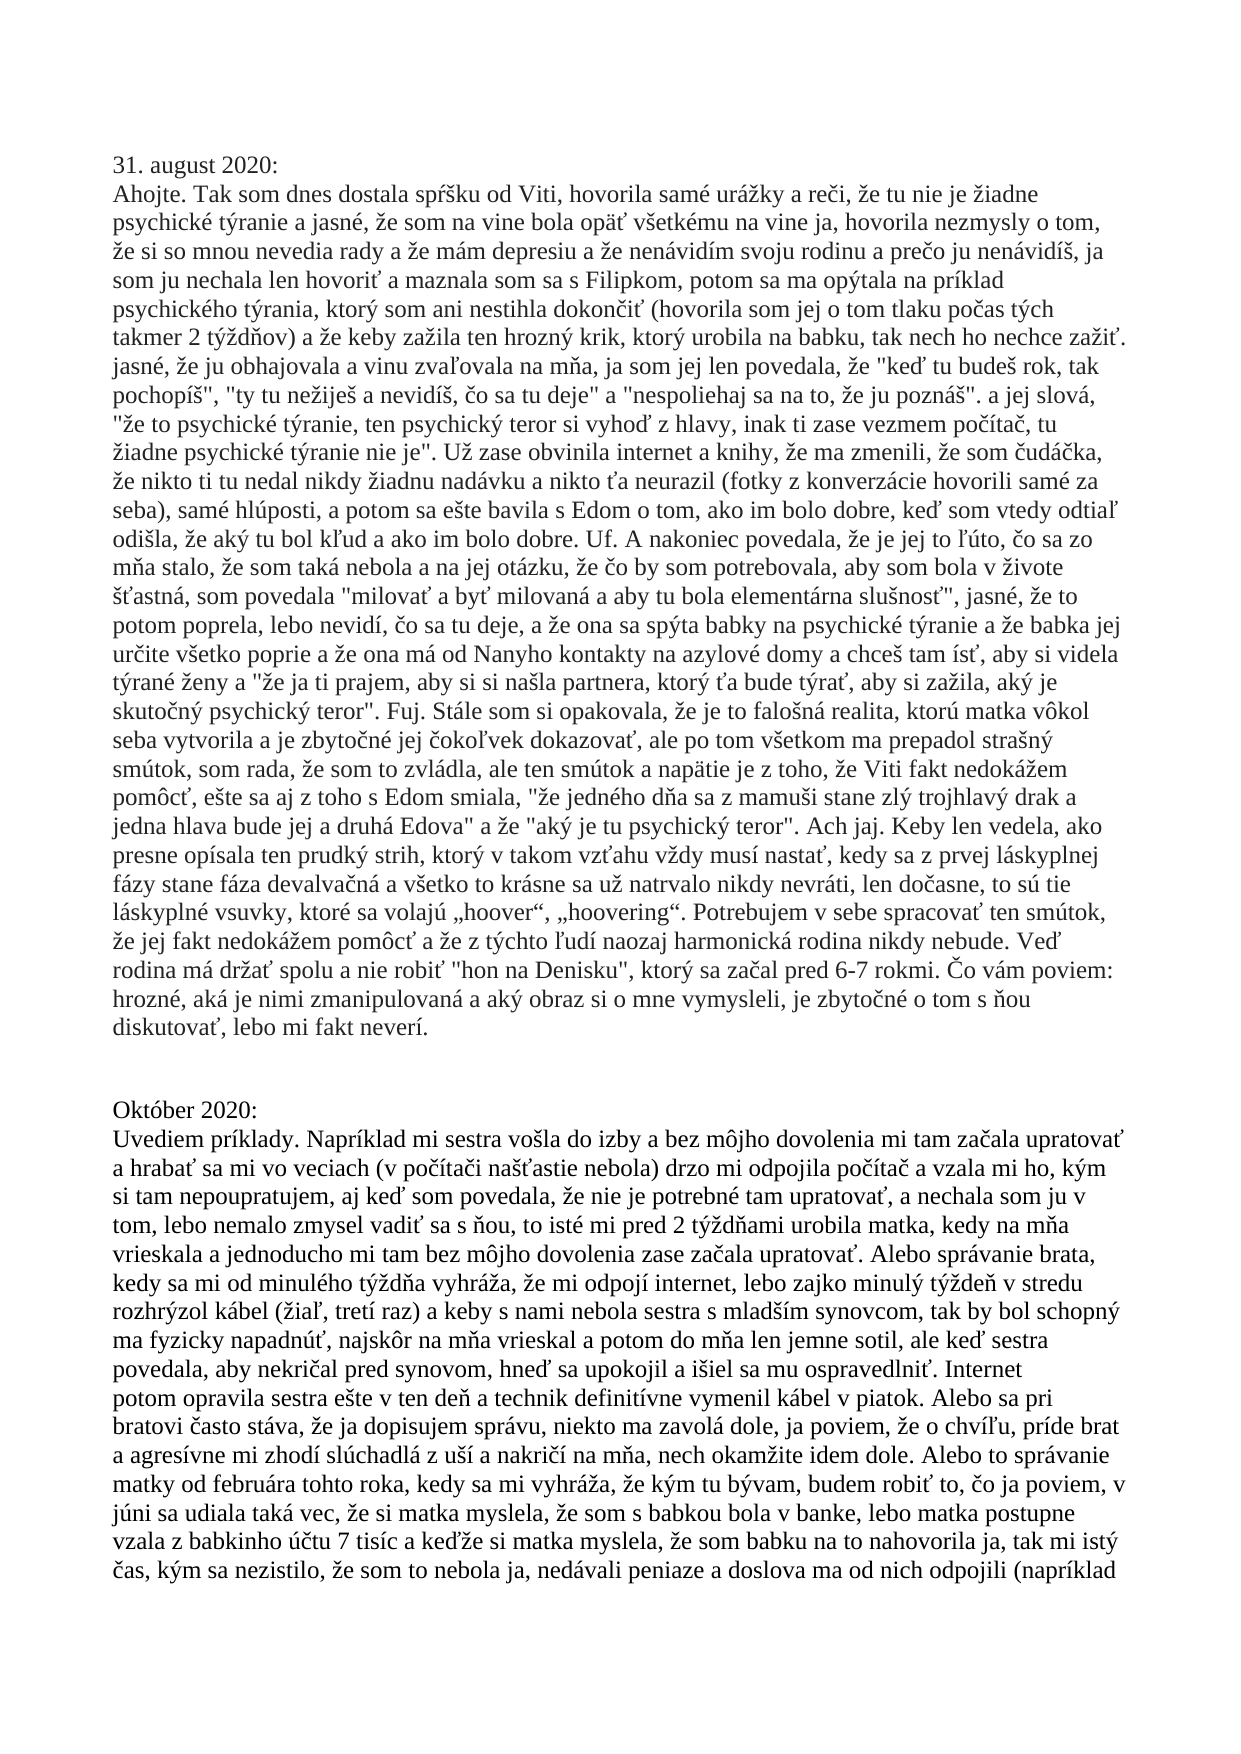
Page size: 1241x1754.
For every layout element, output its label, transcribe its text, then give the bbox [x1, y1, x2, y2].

text Ahojte. Tak som dnes dostala spŕšku od Viti, hovorila samé urážky a reči, že tu nie je žiadne psychické týranie a jasné, že som na vine bola opäť všetkému na vine ja, hovorila nezmysly o tom, že si so mnou nevedia rady a že mám depresiu a že nenávidím svoju rodinu a prečo ju nenávidíš, ja som ju nechala len hovoriť a maznala som sa s Filipkom, potom sa ma opýtala na príklad psychického týrania, ktorý som ani nestihla dokončiť (hovorila som jej o tom tlaku počas tých takmer 2 týždňov) a že keby zažila ten hrozný krik, ktorý urobila na babku, tak nech ho nechce zažiť. jasné, že ju obhajovala a vinu zvaľovala na mňa, ja som jej len povedala, že "keď tu budeš rok, tak pochopíš", "ty tu nežiješ a nevidíš, čo sa tu deje" a "nespoliehaj sa na to, že ju poznáš". a jej slová, "že to psychické týranie, ten psychický teror si vyhoď z hlavy, inak ti zase vezmem počítač, tu žiadne psychické týranie nie je". Už zase obvinila internet a knihy, že ma zmenili, že som čudáčka, že nikto ti tu nedal nikdy žiadnu nadávku a nikto ťa neurazil (fotky z konverzácie hovorili samé za seba), samé hlúposti, a potom sa ešte bavila s Edom o tom, ako im bolo dobre, keď som vtedy odtiaľ odišla, že aký tu bol kľud a ako im bolo dobre. Uf. A nakoniec povedala, že je jej to ľúto, čo sa zo mňa stalo, že som taká nebola a na jej otázku, že čo by som potrebovala, aby som bola v živote šťastná, som povedala "milovať a byť milovaná a aby tu bola elementárna slušnosť", jasné, že to potom poprela, lebo nevidí, čo sa tu deje, a že ona sa spýta babky na psychické týranie a že babka jej určite všetko poprie a že ona má od Nanyho kontakty na azylové domy a chceš tam ísť, aby si videla týrané ženy a "že ja ti prajem, aby si si našla partnera, ktorý ťa bude týrať, aby si zažila, aký je skutočný psychický teror". Fuj. Stále som si opakovala, že je to falošná realita, ktorú matka vôkol seba vytvorila a je zbytočné jej čokoľvek dokazovať, ale po tom všetkom ma prepadol strašný smútok, som rada, že som to zvládla, ale ten smútok a napätie je z toho, že Viti fakt nedokážem pomôcť, ešte sa aj z toho s Edom smiala, "že jedného dňa sa z mamuši stane zlý trojhlavý drak a jedna hlava bude jej a druhá Edova" a že "aký je tu psychický teror". Ach jaj. Keby len vedela, ako presne opísala ten prudký strih, ktorý v takom vzťahu vždy musí nastať, kedy sa z prvej láskyplnej fázy stane fáza devalvačná a všetko to krásne sa už natrvalo nikdy nevráti, len dočasne, to sú tie láskyplné vsuvky, ktoré sa volajú „hoover“, „hoovering“. Potrebujem v sebe spracovať ten smútok, že jej fakt nedokážem pomôcť a že z týchto ľudí naozaj harmonická rodina nikdy nebude. Veď rodina má držať spolu a nie robiť "hon na Denisku", ktorý sa začal pred 6-7 rokmi. Čo vám poviem: hrozné, aká je nimi zmanipulovaná a aký obraz si o mne vymysleli, je zbytočné o tom s ňou diskutovať, lebo mi fakt neverí. [112, 179, 1128, 1041]
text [112, 1124, 1128, 1584]
text 31. august 2020: [112, 150, 1128, 179]
text Október 2020: [112, 1095, 1128, 1124]
